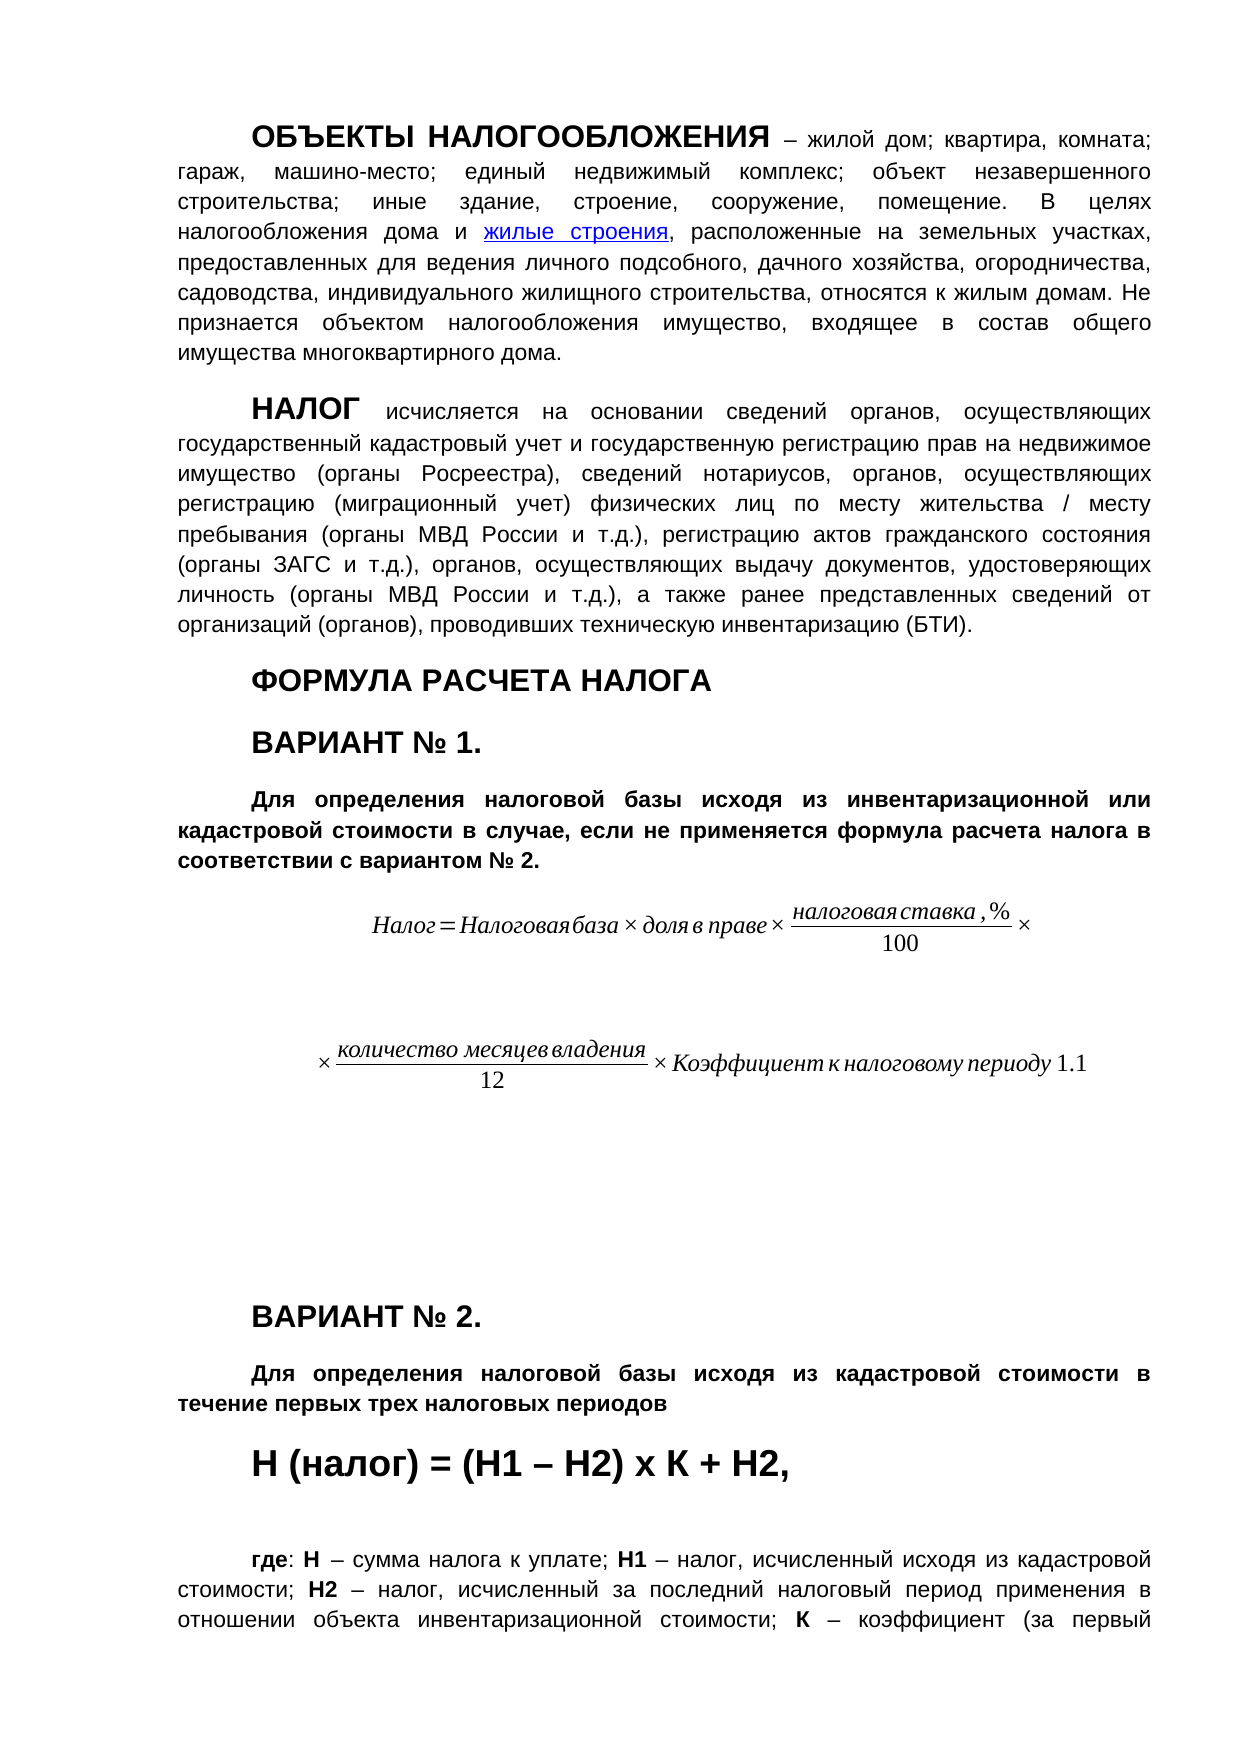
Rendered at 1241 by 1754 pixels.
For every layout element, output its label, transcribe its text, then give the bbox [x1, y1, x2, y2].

text ВАРИАНТ № 1. [177, 724, 1152, 760]
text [177, 1546, 1152, 1633]
text Для определения налоговой базы исходя из инвентаризационной или кадастровой стоимости в случае, если не применяется формула расчета налога в соответствии с вариантом № 2. [177, 786, 1152, 873]
text Н (налог) = (Н1 – Н2) x К + Н2, [177, 1441, 1152, 1484]
text НАЛОГ исчисляется на основании сведений органов, осуществляющих государственный кадастровый учет и государственную регистрацию прав на недвижимое имущество (органы Росреестра), сведений нотариусов, органов, осуществляющих регистрацию (миграционный учет) физических лиц по месту жительства / месту пребывания (органы МВД России и т.д.), регистрацию актов гражданского состояния (органы ЗАГС и т.д.), органов, осуществляющих выдачу документов, удостоверяющих личность (органы МВД России и т.д.), а также ранее представленных сведений от организаций (органов), проводивших техническую инвентаризацию (БТИ). [177, 390, 1152, 638]
text Для определения налоговой базы исходя из кадастровой стоимости в течение первых трех налоговых периодов [177, 1360, 1152, 1416]
text ВАРИАНТ № 2. [177, 1298, 1152, 1334]
text ФОРМУЛА РАСЧЕТА НАЛОГА [177, 662, 1152, 698]
text ОБЪЕКТЫ НАЛОГООБЛОЖЕНИЯ – жилой дом; квартира, комната; гараж, машино-место; единый недвижимый комплекс; объект незавершенного строительства; иные здание, строение, сооружение, помещение. В целях налогообложения дома и жилые строения, расположенные на земельных участках, предоставленных для ведения личного подсобного, дачного хозяйства, огородничества, садоводства, индивидуального жилищного строительства, относятся к жилым домам. Не признается объектом налогообложения имущество, входящее в состав общего имущества многоквартирного дома. [177, 118, 1152, 366]
